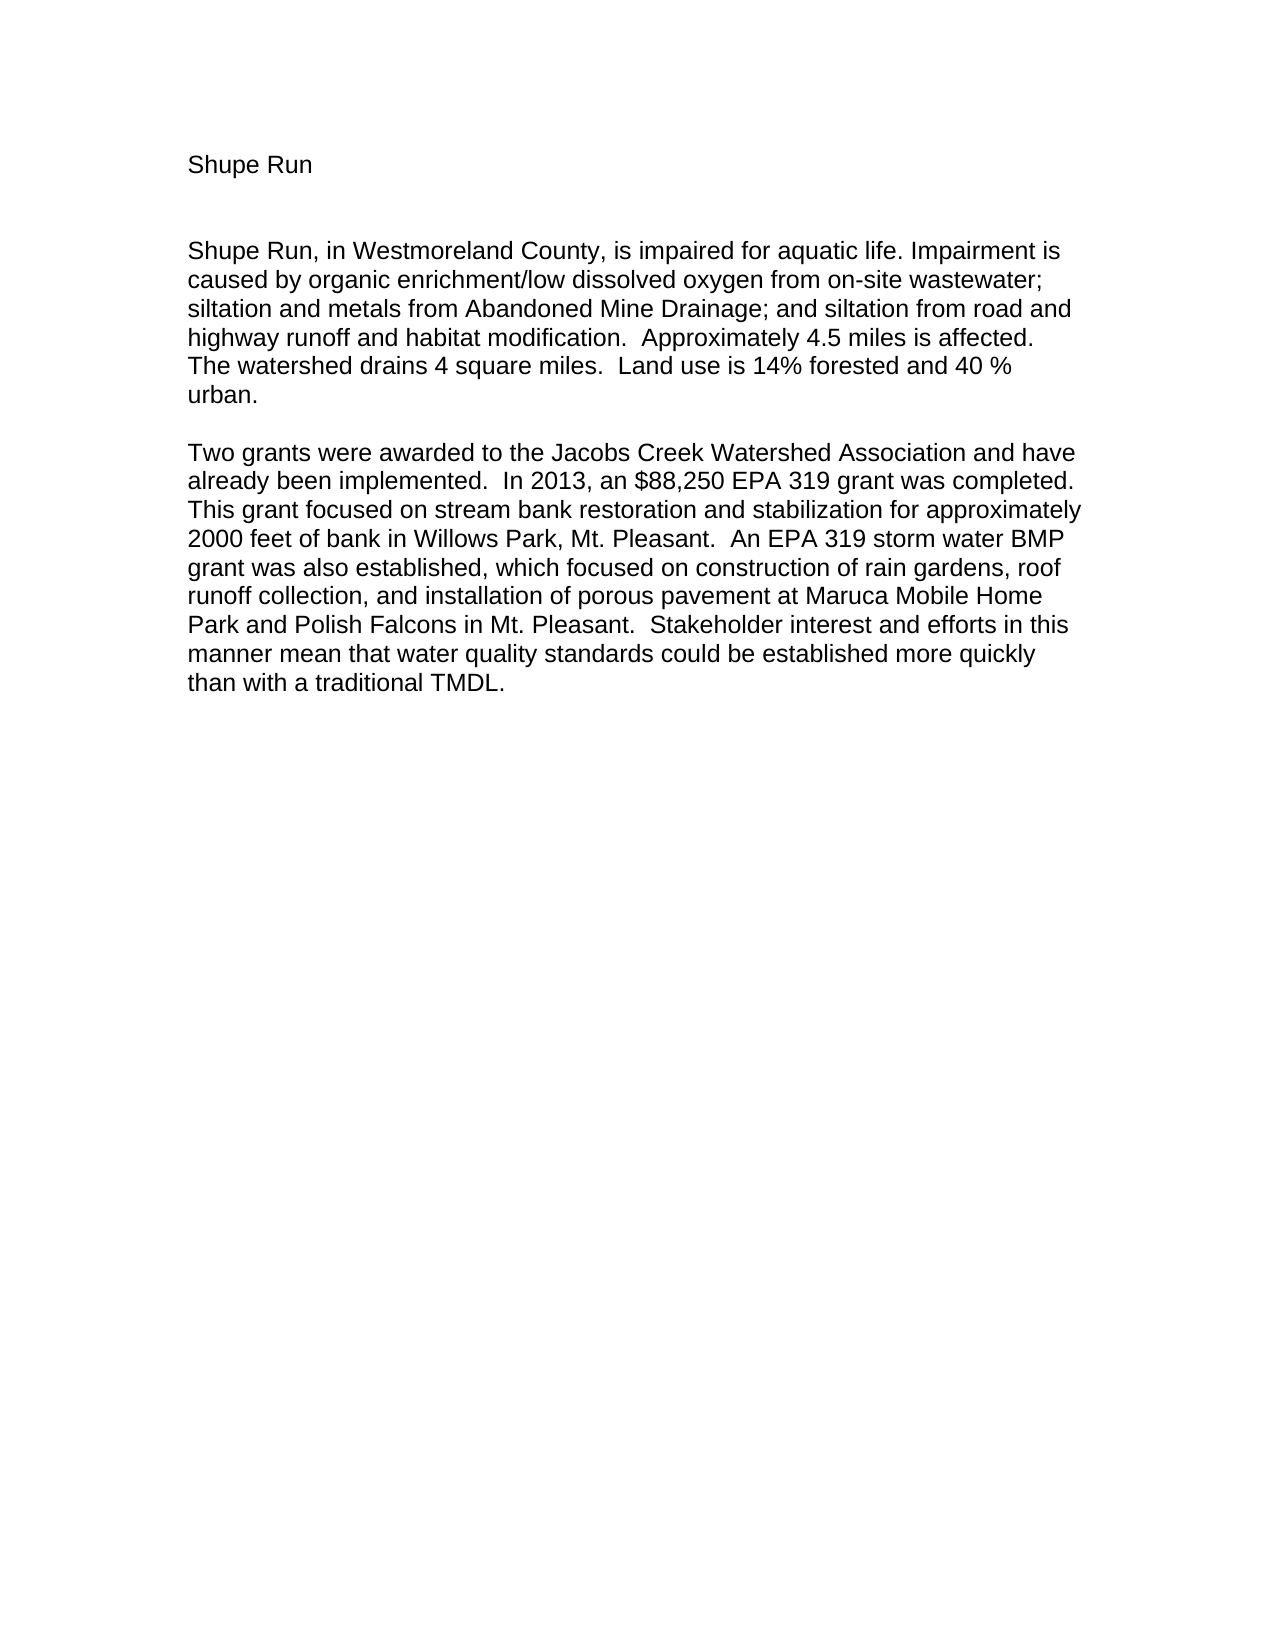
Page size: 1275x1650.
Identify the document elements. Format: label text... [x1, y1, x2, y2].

text Two grants were awarded to the Jacobs Creek Watershed Association and have already been implemented. In 2013, an $88,250 EPA 319 grant was completed. This grant focused on stream bank restoration and stabilization for approximately 2000 feet of bank in Willows Park, Mt. Pleasant. An EPA 319 storm water BMP grant was also established, which focused on construction of rain gardens, roof runoff collection, and installation of porous pavement at Maruca Mobile Home Park and Polish Falcons in Mt. Pleasant. Stakeholder interest and efforts in this manner mean that water quality standards could be established more quickly than with a traditional TMDL. [187, 437, 1087, 696]
text Shupe Run [187, 150, 1087, 179]
text Shupe Run, in Westmoreland County, is impaired for aquatic life. Impairment is caused by organic enrichment/low dissolved oxygen from on-site wastewater; siltation and metals from Abandoned Mine Drainage; and siltation from road and highway runoff and habitat modification. Approximately 4.5 miles is affected. The watershed drains 4 square miles. Land use is 14% forested and 40 % urban. [187, 236, 1087, 409]
